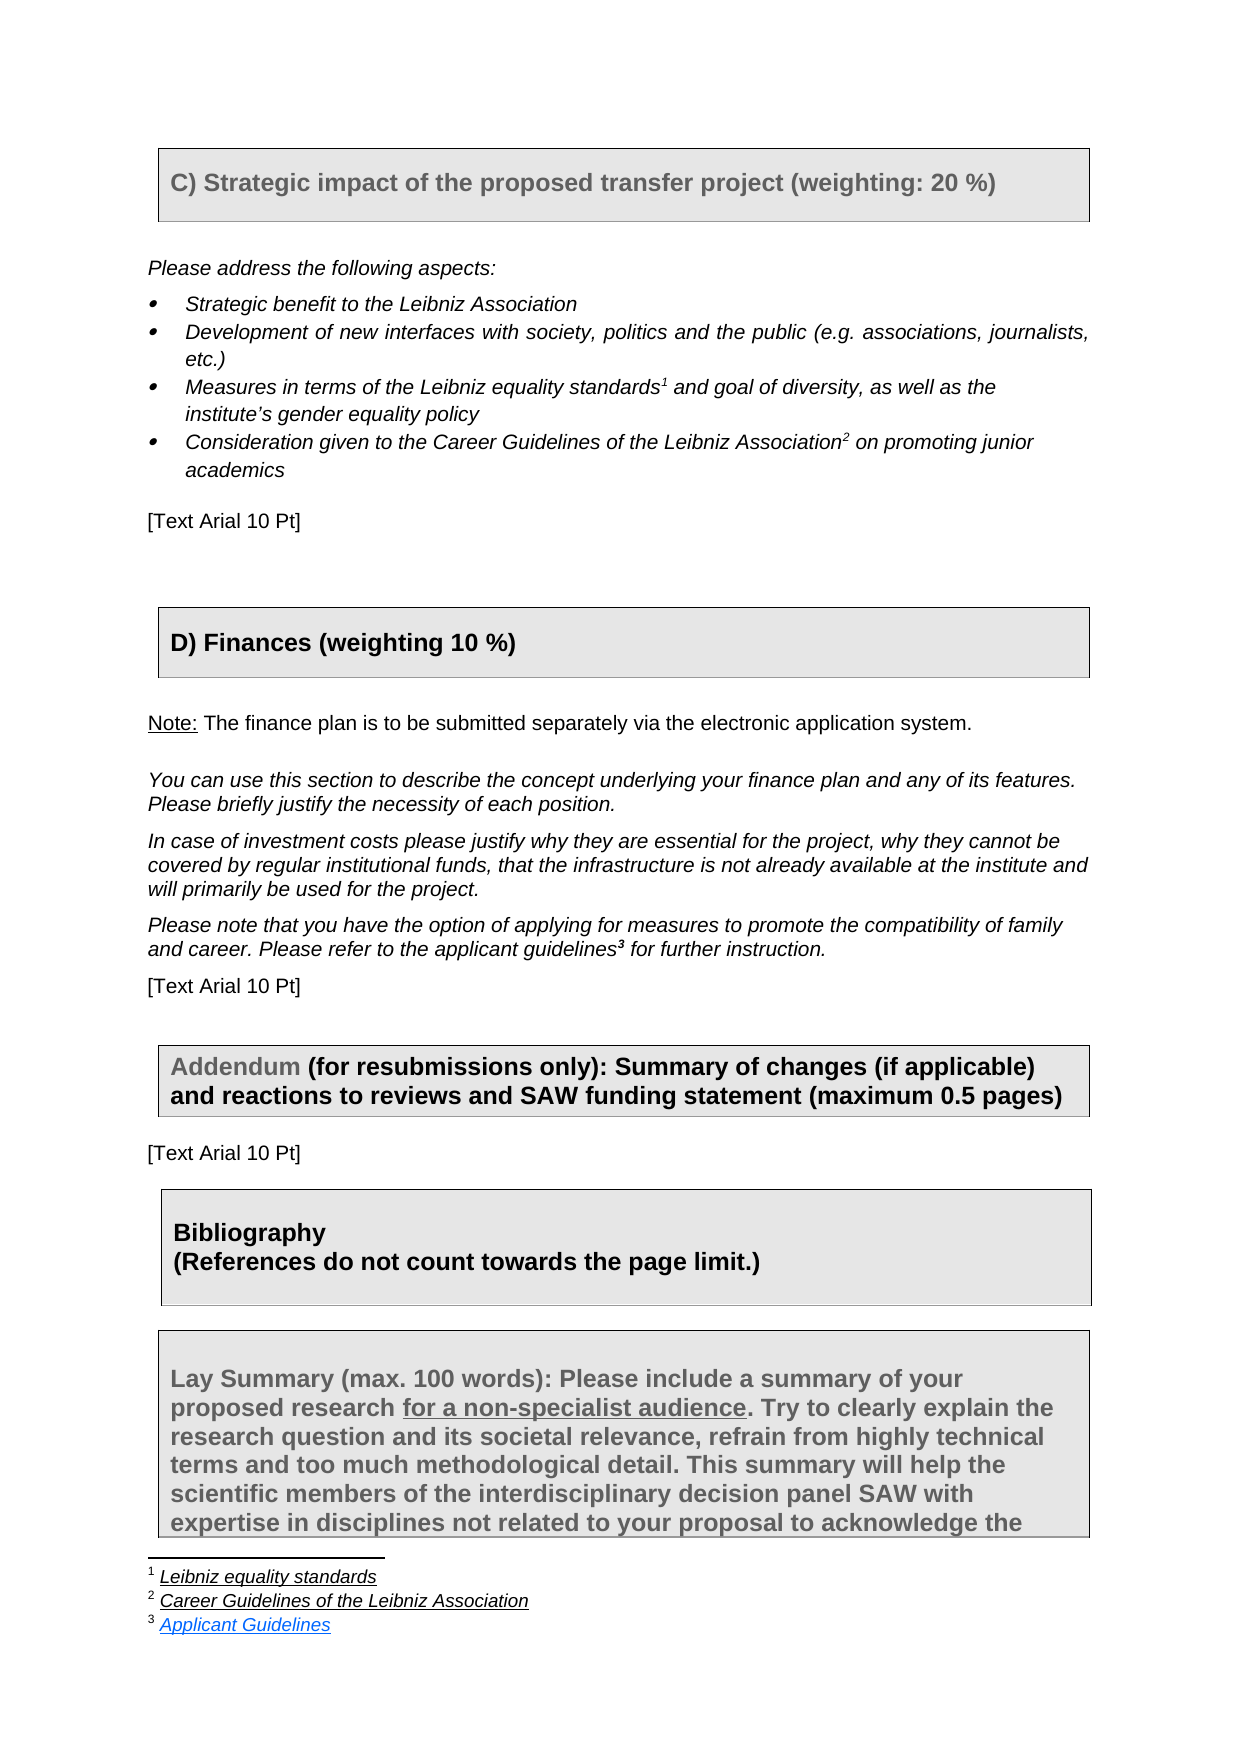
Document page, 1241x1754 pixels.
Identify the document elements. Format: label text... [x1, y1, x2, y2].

table_header Bibliography (References do not count towards the page limit.) [162, 1190, 1091, 1304]
list Development of new interfaces with society, politics and the public (e.g. associations, journalists, etc.) [148, 319, 1093, 371]
subtitle Please address the following aspects: [148, 256, 1093, 279]
subtitle In case of investment costs please justify why they are essential for the project, why they cannot be covered by regular institutional funds, that the infrastructure is not already available at the institute and will primarily be used for the project. [148, 829, 1093, 901]
subtitle You can use this section to describe the concept underlying your finance plan and any of its features. Please briefly justify the necessity of each position. [148, 768, 1093, 816]
subtitle [Text Arial 10 Pt] [147, 973, 1081, 997]
table_header Addendum (for resubmissions only): Summary of changes (if applicable) and reactions to reviews and SAW funding statement (maximum 0.5 pages) [159, 1046, 1089, 1116]
subtitle Measures in terms of the Leibniz equality standards and goal of diversity, as well as the institute’s gender equality policy [148, 375, 1081, 426]
table_header C) Strategic impact of the proposed transfer project (weighting: 20 %) [159, 149, 1089, 221]
subtitle Please note that you have the option of applying for measures to promote the compatibility of family and career. Please refer to the applicant guidelines for further instruction. [148, 913, 1093, 961]
table_header D) Finances (weighting 10 %) [159, 608, 1089, 677]
subtitle [Text Arial 10 Pt] [147, 1141, 1081, 1164]
subtitle Note: The finance plan is to be submitted separately via the electronic application system. [148, 711, 1093, 735]
subtitle Consideration given to the Career Guidelines of the Leibniz Association on promoting junior academics [148, 430, 1081, 481]
list Strategic benefit to the Leibniz Association [148, 292, 1093, 316]
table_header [159, 1331, 1089, 1536]
subtitle [Text Arial 10 Pt] [147, 509, 1081, 533]
